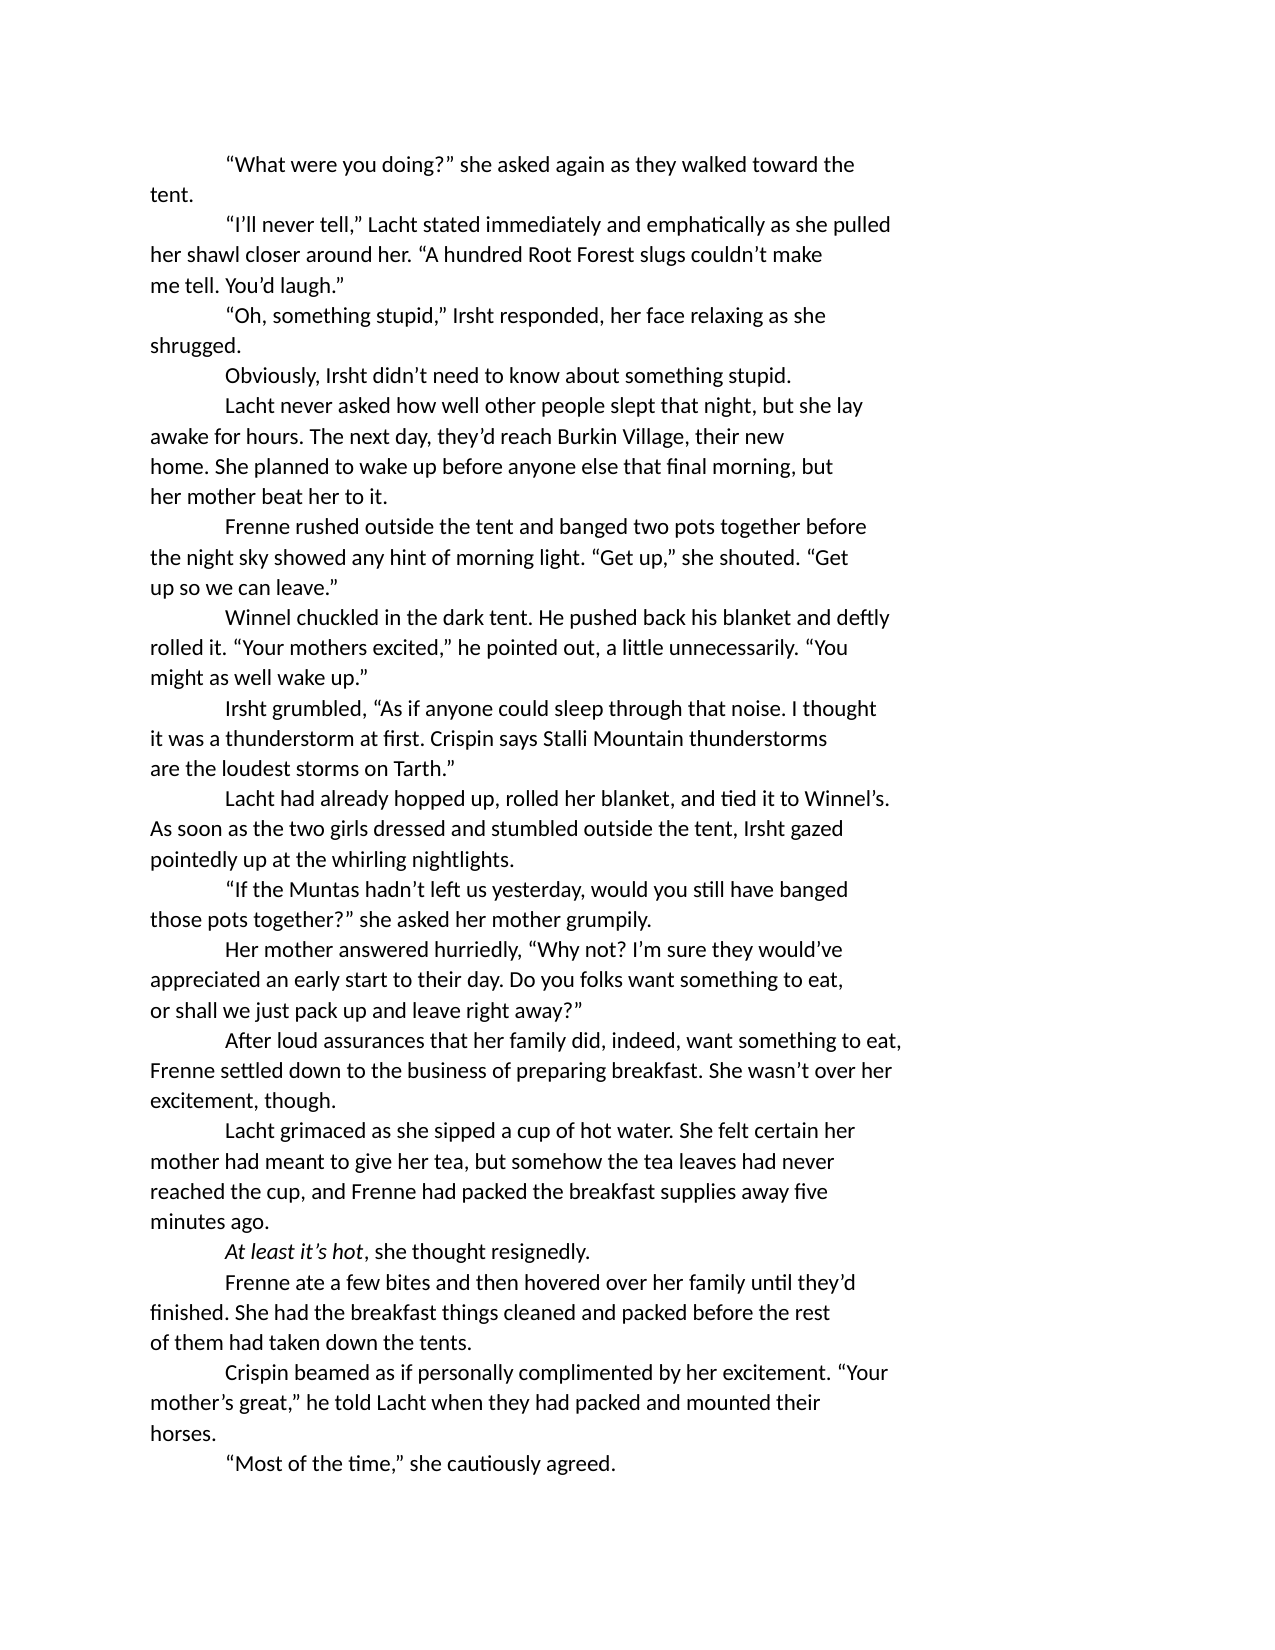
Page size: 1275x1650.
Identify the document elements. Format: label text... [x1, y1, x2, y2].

text appreciated an early start to their day. Do you folks want something to eat, [150, 966, 1125, 994]
text “If the Muntas hadn’t left us yesterday, would you still have banged [150, 875, 1125, 903]
text mother had meant to give her tea, but somehow the tea leaves had never [150, 1147, 1125, 1175]
text Frenne ate a few bites and then hovered over her family until they’d [150, 1268, 1125, 1296]
text up so we can leave.” [150, 573, 1125, 601]
text minutes ago. [150, 1207, 1125, 1235]
text finished. She had the breakfast things cleaned and packed before the rest [150, 1298, 1125, 1326]
text me tell. You’d laugh.” [150, 271, 1125, 299]
text are the loudest storms on Tarth.” [150, 754, 1125, 782]
text At least it’s hot, she thought resignedly. [150, 1237, 1125, 1266]
text it was a thunderstorm at first. Crispin says Stalli Mountain thunderstorms [150, 724, 1125, 752]
text mother’s great,” he told Lacht when they had packed and mounted their [150, 1388, 1125, 1417]
text excitement, though. [150, 1086, 1125, 1114]
text As soon as the two girls dressed and stumbled outside the tent, Irsht gazed [150, 814, 1125, 843]
text reached the cup, and Frenne had packed the breakfast supplies away five [150, 1177, 1125, 1205]
text Winnel chuckled in the dark tent. He pushed back his blanket and deftly [150, 603, 1125, 631]
text “I’ll never tell,” Lacht stated immediately and emphatically as she pulled [150, 210, 1125, 238]
text “Oh, something stupid,” Irsht responded, her face relaxing as she [150, 301, 1125, 329]
text Lacht had already hopped up, rolled her blanket, and tied it to Winnel’s. [150, 784, 1125, 812]
text Lacht grimaced as she sipped a cup of hot water. She felt certain her [150, 1117, 1125, 1145]
text Frenne rushed outside the tent and banged two pots together before [150, 512, 1125, 541]
text Obviously, Irsht didn’t need to know about something stupid. [150, 361, 1125, 389]
text Crispin beamed as if personally complimented by her excitement. “Your [150, 1358, 1125, 1386]
text rolled it. “Your mothers excited,” he pointed out, a little unnecessarily. “You [150, 633, 1125, 661]
text might as well wake up.” [150, 663, 1125, 692]
text the night sky showed any hint of morning light. “Get up,” she shouted. “Get [150, 543, 1125, 571]
text shrugged. [150, 331, 1125, 359]
text “Most of the time,” she cautiously agreed. [150, 1449, 1125, 1477]
text awake for hours. The next day, they’d reach Burkin Village, their new [150, 422, 1125, 450]
text After loud assurances that her family did, indeed, want something to eat, [150, 1026, 1125, 1054]
text those pots together?” she asked her mother grumpily. [150, 905, 1125, 933]
text pointedly up at the whirling nightlights. [150, 845, 1125, 873]
text Lacht never asked how well other people slept that night, but she lay [150, 392, 1125, 420]
text her shawl closer around her. “A hundred Root Forest slugs couldn’t make [150, 241, 1125, 269]
text Irsht grumbled, “As if anyone could sleep through that noise. I thought [150, 694, 1125, 722]
text tent. [150, 180, 1125, 208]
text horses. [150, 1419, 1125, 1447]
text “What were you doing?” she asked again as they walked toward the [150, 150, 1125, 178]
text of them had taken down the tents. [150, 1328, 1125, 1356]
text Frenne settled down to the business of preparing breakfast. She wasn’t over her [150, 1056, 1125, 1084]
text Her mother answered hurriedly, “Why not? I’m sure they would’ve [150, 935, 1125, 963]
text her mother beat her to it. [150, 482, 1125, 510]
text or shall we just pack up and leave right away?” [150, 996, 1125, 1024]
text home. She planned to wake up before anyone else that final morning, but [150, 452, 1125, 480]
